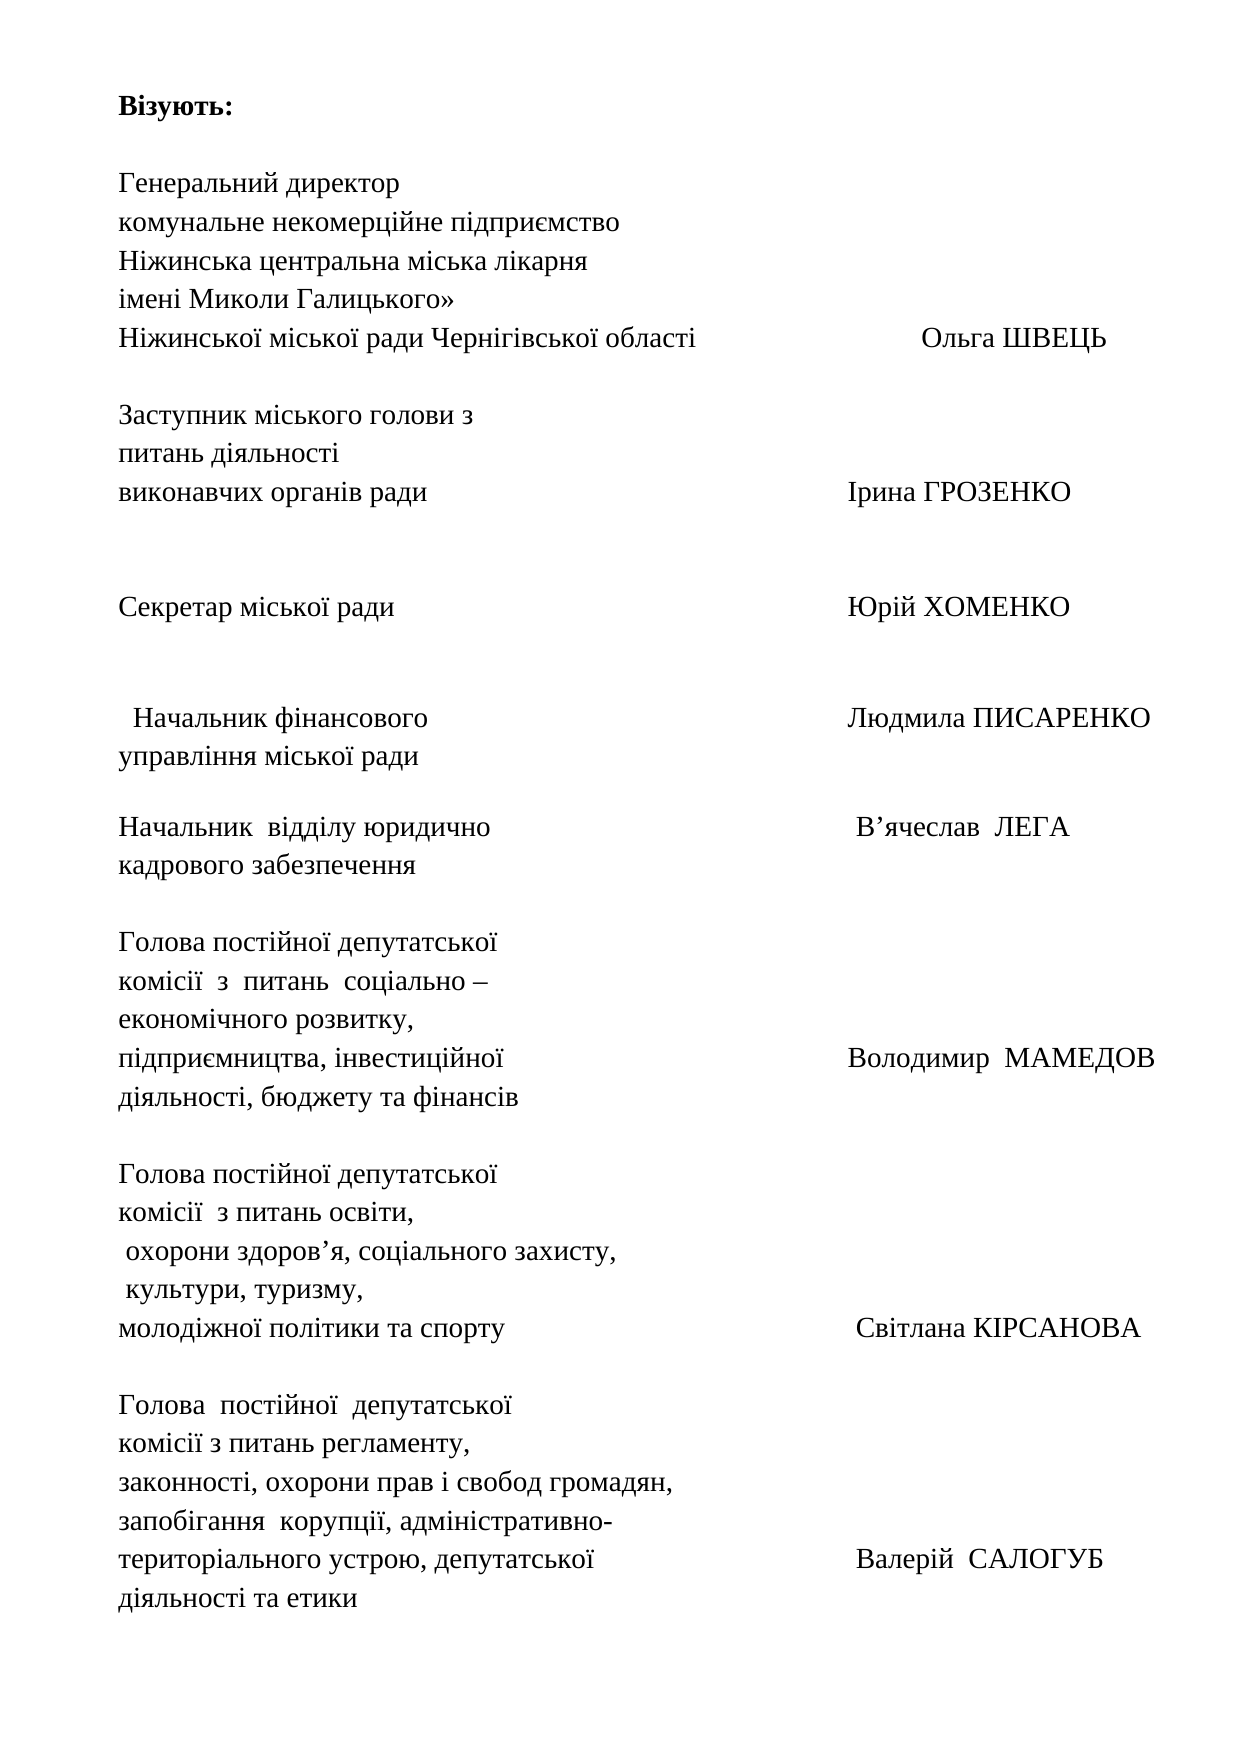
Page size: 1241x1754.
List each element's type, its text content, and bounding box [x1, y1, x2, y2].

text Ніжинська центральна міська лікарня [118, 243, 1167, 276]
text культури, туризму, [118, 1271, 1167, 1305]
text управління міської ради [118, 738, 1167, 772]
text комісії з питань соціально – [118, 963, 1167, 997]
text імені Миколи Галицького» [118, 281, 1167, 315]
text Візують: [118, 88, 1167, 122]
text законності, охорони прав і свобод громадян, [118, 1464, 1167, 1498]
text економічного розвитку, [118, 1002, 1167, 1035]
text Голова постійної депутатської [118, 1156, 1167, 1189]
text діяльності та етики [118, 1580, 1167, 1613]
text виконавчих органів ради Ірина ГРОЗЕНКО [118, 474, 1167, 507]
text Секретар міської ради Юрій ХОМЕНКО [118, 589, 1167, 623]
text комісії з питань регламенту, [118, 1426, 1167, 1459]
text Генеральний директор [118, 166, 1167, 199]
text охорони здоров’я, соціального захисту, [118, 1233, 1167, 1266]
text Голова постійної депутатської [118, 1387, 1167, 1421]
text Ніжинської міської ради Чернігівської області Ольга ШВЕЦЬ [118, 320, 1167, 353]
text підприємництва, інвестиційної Володимир МАМЕДОВ [118, 1040, 1167, 1074]
text комісії з питань освіти, [118, 1194, 1167, 1228]
text кадрового забезпечення [118, 847, 1167, 881]
text Заступник міського голови з [118, 397, 1167, 430]
text запобігання корупції, адміністративно- [118, 1503, 1167, 1536]
text Голова постійної депутатської [118, 924, 1167, 958]
text Начальник відділу юридично В’ячеслав ЛЕГА [118, 809, 1167, 842]
text комунальне некомерційне підприємство [118, 204, 1167, 238]
text молодіжної політики та спорту Світлана КІРСАНОВА [118, 1310, 1167, 1343]
text Начальник фінансового Людмила ПИСАРЕНКО [118, 700, 1167, 733]
text питань діяльності [118, 435, 1167, 469]
text територіального устрою, депутатської Валерій САЛОГУБ [118, 1541, 1167, 1575]
text діяльності, бюджету та фінансів [118, 1079, 1167, 1112]
